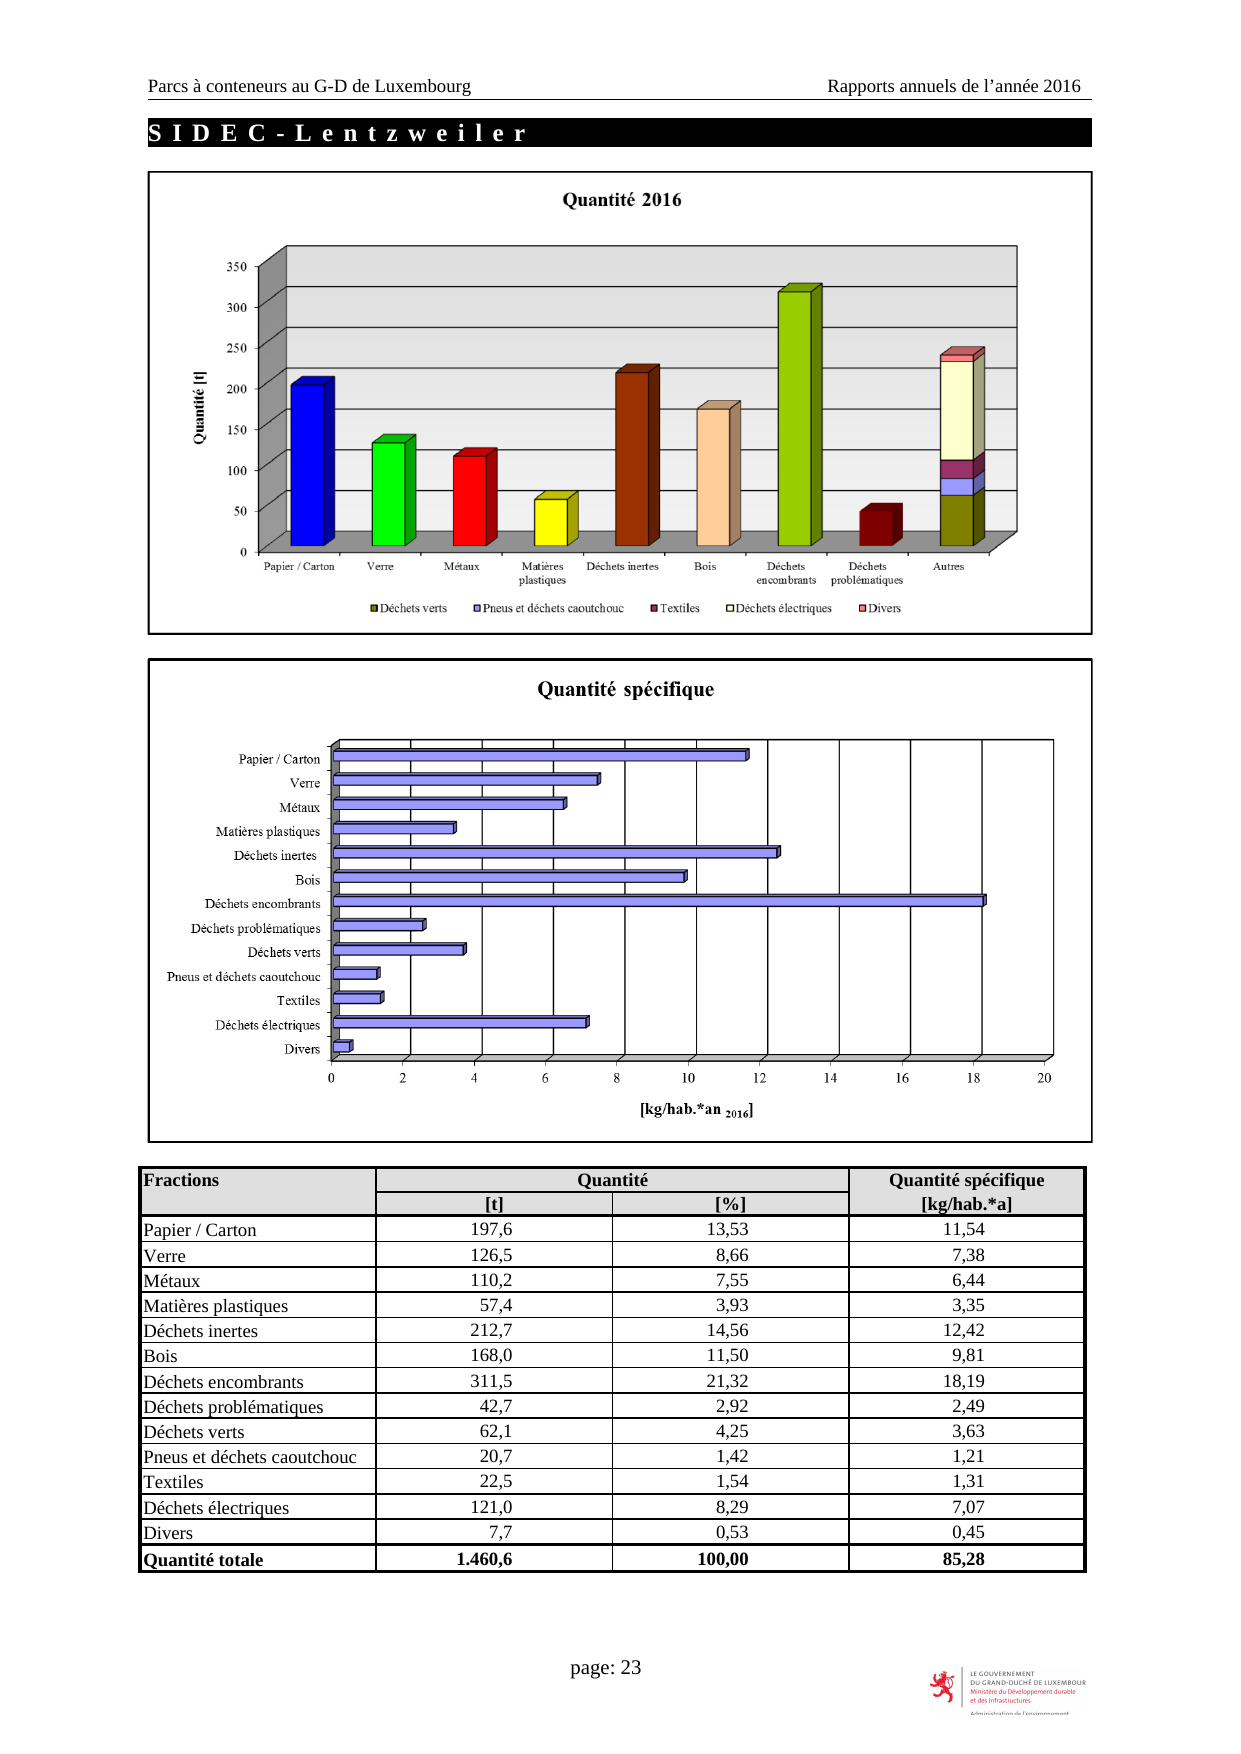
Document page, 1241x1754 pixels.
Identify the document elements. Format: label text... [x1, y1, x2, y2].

table_cell Quantité totale [142, 1546, 375, 1570]
table_cell Déchets électriques [142, 1495, 375, 1518]
table_cell 1,42 [613, 1444, 848, 1468]
table_cell 7,07 [850, 1495, 1083, 1518]
table_cell Métaux [142, 1268, 375, 1291]
table_cell [kg/hab.*a] [850, 1191, 1083, 1214]
table_cell 110,2 [377, 1268, 612, 1291]
table_cell 1.460,6 [377, 1546, 612, 1570]
table_cell 2,49 [850, 1394, 1083, 1417]
table_cell Bois [142, 1343, 375, 1367]
table_cell 3,35 [850, 1293, 1083, 1316]
table_cell 85,28 [850, 1546, 1083, 1570]
table_header Quantité [377, 1169, 848, 1191]
table_cell 1,31 [850, 1469, 1083, 1493]
picture [147, 171, 1093, 635]
table_cell Déchets inertes [142, 1318, 375, 1342]
picture [147, 658, 1093, 1143]
subtitle SIDEC-Lentzweiler [148, 118, 1092, 147]
table_cell [142, 1191, 375, 1214]
table_cell 42,7 [377, 1394, 612, 1417]
table_cell 22,5 [377, 1469, 612, 1493]
table_cell 4,25 [613, 1419, 848, 1442]
table_cell 12,42 [850, 1318, 1083, 1342]
table_cell 168,0 [377, 1343, 612, 1367]
table_cell 62,1 [377, 1419, 612, 1442]
table_cell 3,63 [850, 1419, 1083, 1442]
table_cell Déchets problématiques [142, 1394, 375, 1417]
table_cell 311,5 [377, 1368, 612, 1392]
table_cell Papier / Carton [142, 1217, 375, 1241]
table_cell 100,00 [613, 1546, 848, 1570]
table_cell 7,38 [850, 1242, 1083, 1266]
table_cell 121,0 [377, 1495, 612, 1518]
table_cell 11,54 [850, 1217, 1083, 1241]
table_cell Textiles [142, 1469, 375, 1493]
table_cell Déchets encombrants [142, 1368, 375, 1392]
table_cell Déchets verts [142, 1419, 375, 1442]
table_cell Divers [142, 1520, 375, 1543]
table_cell 57,4 [377, 1293, 612, 1316]
table_cell 1,21 [850, 1444, 1083, 1468]
table_cell 18,19 [850, 1368, 1083, 1392]
table_header Fractions [142, 1169, 375, 1191]
table_cell 126,5 [377, 1242, 612, 1266]
table_cell 197,6 [377, 1217, 612, 1241]
table_cell 8,29 [613, 1495, 848, 1518]
table_cell 7,55 [613, 1268, 848, 1291]
table_cell 0,53 [613, 1520, 848, 1543]
table_cell 6,44 [850, 1268, 1083, 1291]
table_cell 2,92 [613, 1394, 848, 1417]
table_cell 9,81 [850, 1343, 1083, 1367]
table_cell 14,56 [613, 1318, 848, 1342]
table_cell 7,7 [377, 1520, 612, 1543]
table_cell 8,66 [613, 1242, 848, 1266]
table_header Quantité spécifique [850, 1169, 1083, 1191]
picture [929, 1667, 1086, 1715]
table_cell 212,7 [377, 1318, 612, 1342]
table_cell [t] [377, 1193, 612, 1214]
table_cell 0,45 [850, 1520, 1083, 1543]
table_cell [%] [613, 1193, 848, 1214]
table_cell Matières plastiques [142, 1293, 375, 1316]
table_cell 11,50 [613, 1343, 848, 1367]
table_cell 13,53 [613, 1217, 848, 1241]
table_cell 21,32 [613, 1368, 848, 1392]
table_cell 1,54 [613, 1469, 848, 1493]
table_cell 20,7 [377, 1444, 612, 1468]
table_cell 3,93 [613, 1293, 848, 1316]
table_cell Pneus et déchets caoutchouc [142, 1444, 375, 1468]
table_cell Verre [142, 1242, 375, 1266]
